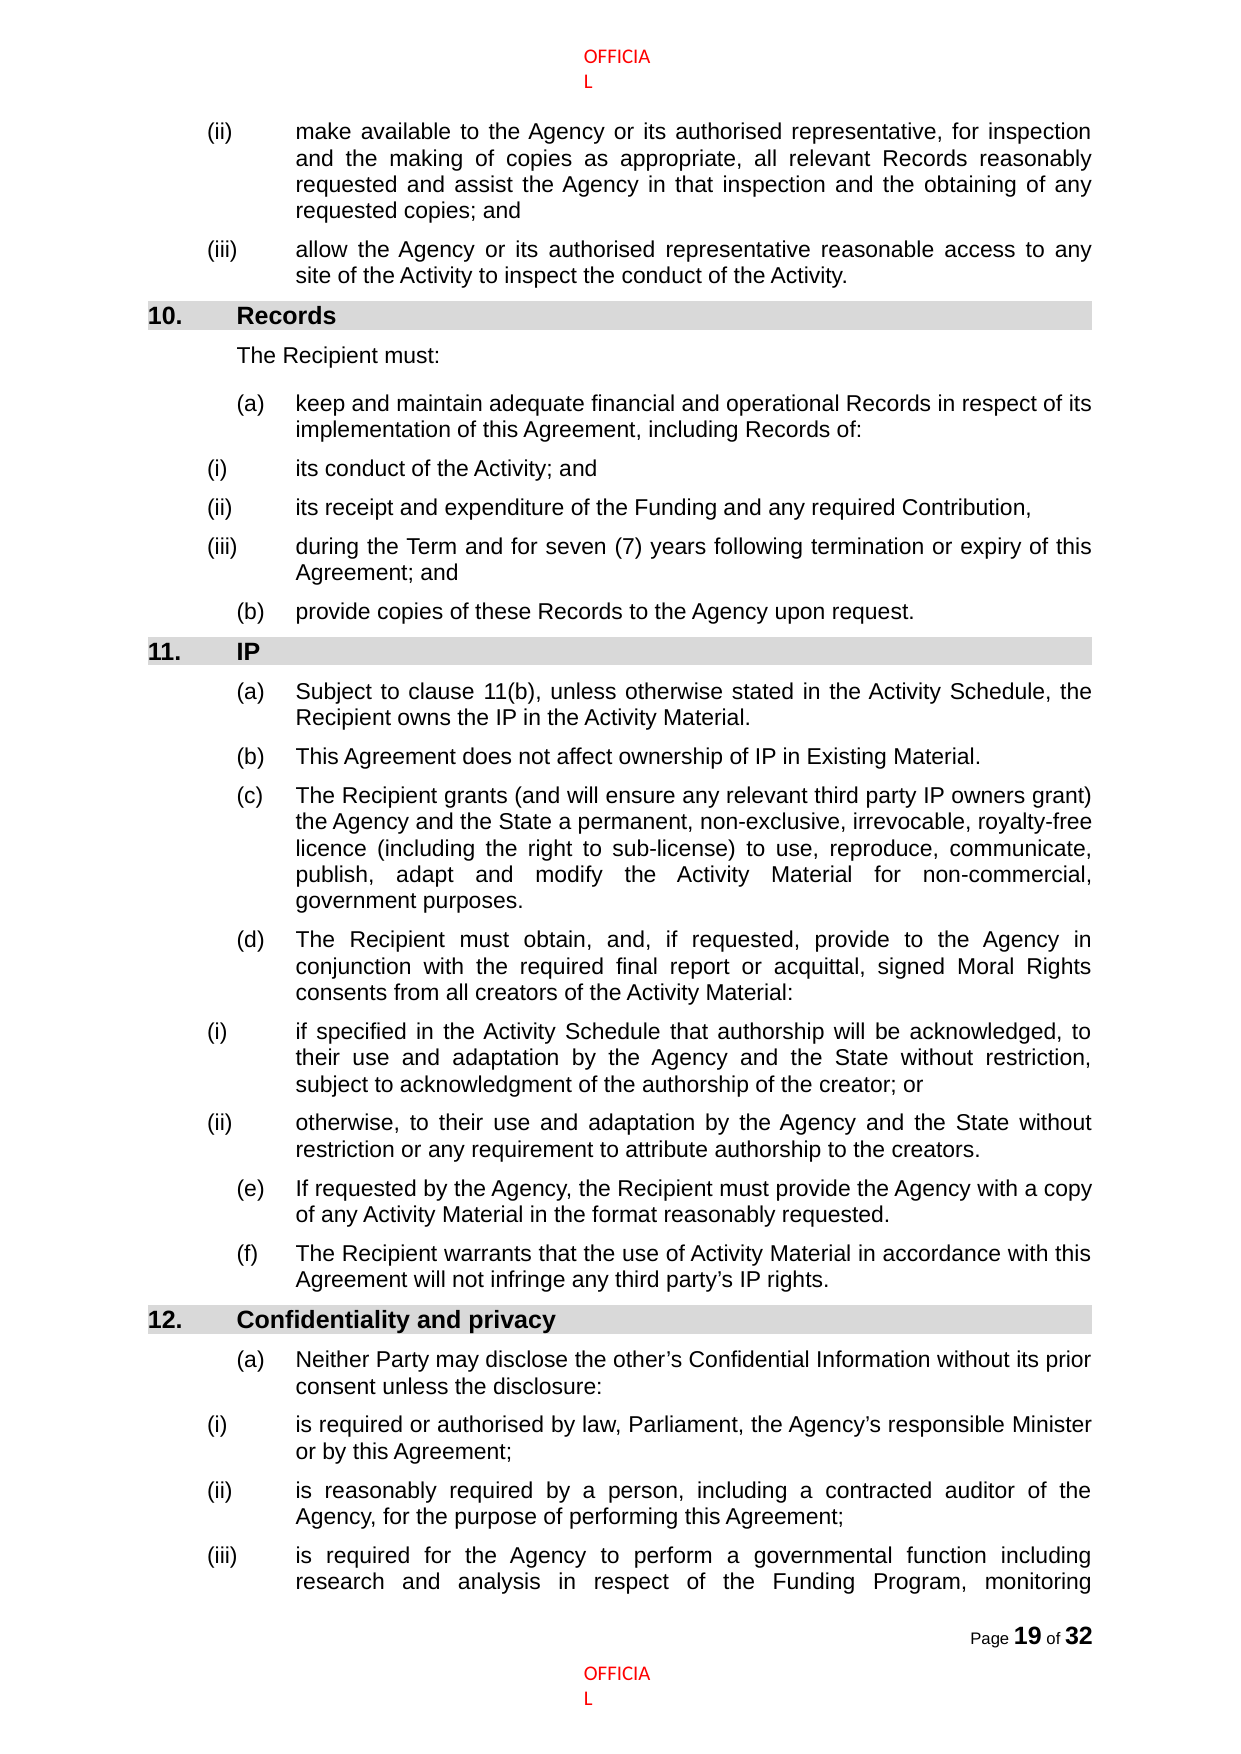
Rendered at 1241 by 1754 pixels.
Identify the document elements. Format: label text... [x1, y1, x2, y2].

subtitle If requested by the Agency, the Recipient must provide the Agency with a copy of any Activity Material in the format reasonably requested. [236, 1174, 1092, 1227]
subtitle its conduct of the Activity; and [207, 455, 1092, 481]
subtitle This Agreement does not affect ownership of IP in Existing Material. [236, 743, 1092, 769]
subtitle is reasonably required by a person, including a contracted auditor of the Agency, for the purpose of performing this Agreement; [207, 1477, 1092, 1529]
subtitle Confidentiality and privacy [148, 1305, 1092, 1334]
subtitle The Recipient warrants that the use of Activity Material in accordance with this Agreement will not infringe any third party’s IP rights. [236, 1240, 1092, 1292]
subtitle its receipt and expenditure of the Funding and any required Contribution, [207, 494, 1092, 520]
subtitle Records [148, 301, 1092, 330]
subtitle Subject to clause 11(b), unless otherwise stated in the Activity Schedule, the Recipient owns the IP in the Activity Material. [236, 678, 1092, 731]
subtitle during the Term and for seven (7) years following termination or expiry of this Agreement; and [207, 533, 1092, 585]
subtitle is required or authorised by law, Parliament, the Agency’s responsible Minister or by this Agreement; [207, 1411, 1092, 1464]
subtitle otherwise, to their use and adaptation by the Agency and the State without restriction or any requirement to attribute authorship to the creators. [207, 1109, 1092, 1162]
subtitle The Recipient grants (and will ensure any relevant third party IP owners grant) the Agency and the State a permanent, non-exclusive, irrevocable, royalty-free licence (including the right to sub-license) to use, reproduce, communicate, publish, adapt and modify the Activity Material for non-commercial, government purposes. [236, 782, 1092, 914]
subtitle if specified in the Activity Schedule that authorship will be acknowledged, to their use and adaptation by the Agency and the State without restriction, subject to acknowledgment of the authorship of the creator; or [207, 1018, 1092, 1097]
subtitle keep and maintain adequate financial and operational Records in respect of its implementation of this Agreement, including Records of: [236, 390, 1092, 442]
subtitle provide copies of these Records to the Agency upon request. [236, 598, 1092, 624]
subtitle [207, 1542, 1092, 1594]
subtitle Neither Party may disclose the other’s Confidential Information without its prior consent unless the disclosure: [236, 1346, 1092, 1399]
subtitle The Recipient must obtain, and, if requested, provide to the Agency in conjunction with the required final report or acquittal, signed Moral Rights consents from all creators of the Activity Material: [236, 926, 1092, 1005]
subtitle IP [148, 637, 1092, 665]
subtitle The Recipient must: [236, 342, 1092, 369]
subtitle make available to the Agency or its authorised representative, for inspection and the making of copies as appropriate, all relevant Records reasonably requested and assist the Agency in that inspection and the obtaining of any requested copies; and [207, 118, 1092, 223]
subtitle allow the Agency or its authorised representative reasonable access to any site of the Activity to inspect the conduct of the Activity. [207, 236, 1092, 289]
